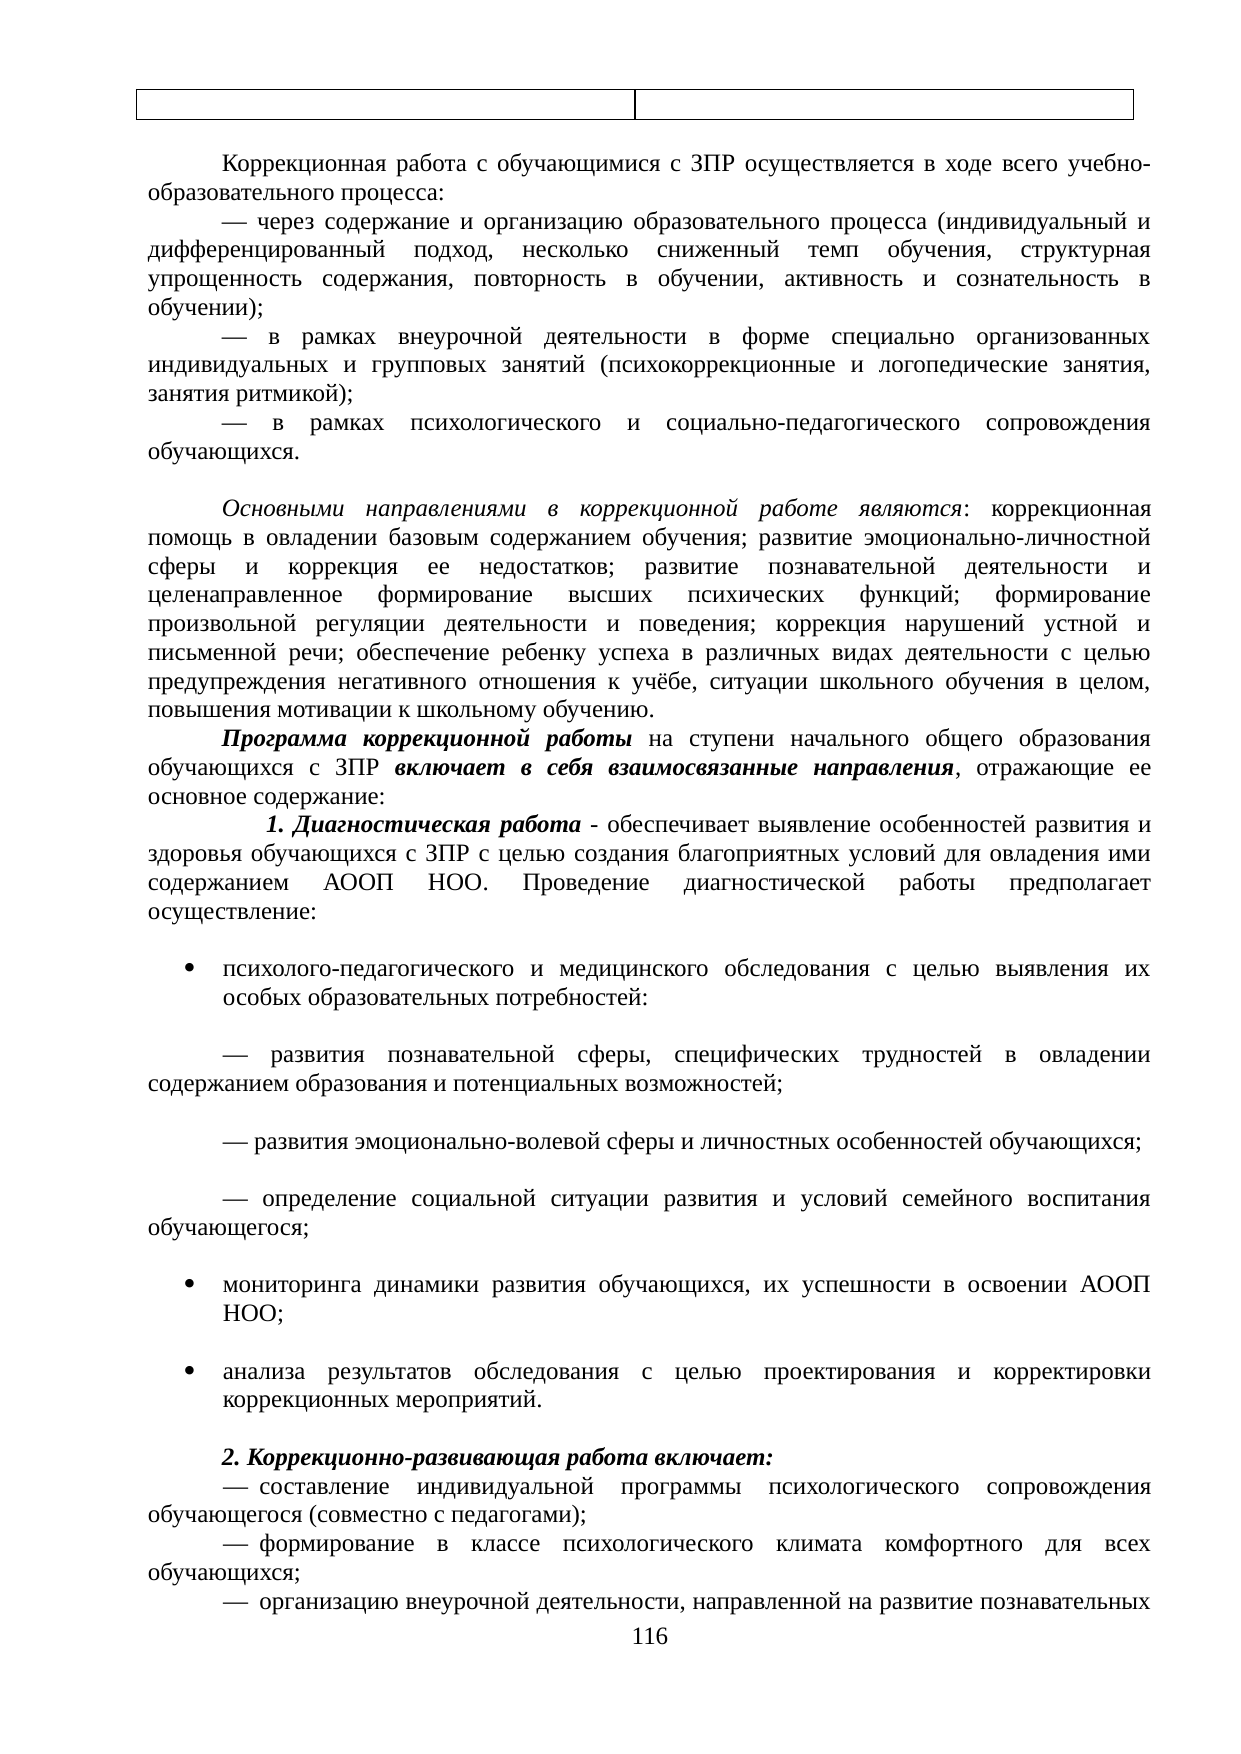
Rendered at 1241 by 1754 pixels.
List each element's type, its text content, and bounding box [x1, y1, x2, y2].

list формирование в классе психологического климата комфортного для всех обучающихся; [148, 1528, 1152, 1586]
text ― в рамках психологического и социально-педагогического сопровождения обучающихся. [148, 407, 1152, 464]
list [148, 1586, 1152, 1614]
list психолого-педагогического и медицинского обследования с целью выявления их особых образовательных потребностей: [185, 953, 1152, 1011]
text ― развития эмоционально-волевой сферы и личностных особенностей обучающихся; [148, 1126, 1152, 1154]
text 2. Коррекционно-развивающая работа включает: [148, 1442, 1152, 1471]
text ― в рамках внеурочной деятельности в форме специально организованных индивидуальных и групповых занятий (психокоррекционные и логопедические занятия, занятия ритмикой); [148, 321, 1152, 407]
text Основными направлениями в коррекционной работе являются: коррекционная помощь в овладении базовым содержанием обучения; развитие эмоционально-личностной сферы и коррекция ее недостатков; развитие познавательной деятельности и целенаправленное формирование высших психических функций; формирование произвольной регуляции деятельности и поведения; коррекция нарушений устной и письменной речи; обеспечение ребенку успеха в различных видах деятельности с целью предупреждения негативного отношения к учёбе, ситуации школьного обучения в целом, повышения мотивации к школьному обучению. Программа коррекционной работы на ступени начального общего образования обучающихся с ЗПР включает в себя взаимосвязанные направления, отражающие ее основное содержание: [148, 493, 1152, 809]
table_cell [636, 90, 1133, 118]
list анализа результатов обследования с целью проектирования и корректировки коррекционных мероприятий. [185, 1356, 1152, 1413]
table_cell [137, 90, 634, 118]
text 1. Диагностическая работа - обеспечивает выявление особенностей развития и здоровья обучающихся с ЗПР с целью создания благоприятных условий для овладения ими содержанием АООП НОО. Проведение диагностической работы предполагает осуществление: [148, 809, 1152, 924]
text ― развития познавательной сферы, специфических трудностей в овладении содержанием образования и потенциальных возможностей; [148, 1039, 1152, 1097]
text ― через содержание и организацию образовательного процесса (индивидуальный и дифференцированный подход, несколько сниженный темп обучения, структурная упрощенность содержания, повторность в обучении, активность и сознательность в обучении); [148, 206, 1152, 321]
text ― определение социальной ситуации развития и условий семейного воспитания обучающегося; [148, 1183, 1152, 1241]
list мониторинга динамики развития обучающихся, их успешности в освоении АООП НОО; [185, 1269, 1152, 1327]
text Коррекционная работа с обучающимися с ЗПР осуществляется в ходе всего учебно-образовательного процесса: [148, 148, 1152, 206]
list составление индивидуальной программы психологического сопровождения обучающегося (совместно с педагогами); [148, 1471, 1152, 1528]
